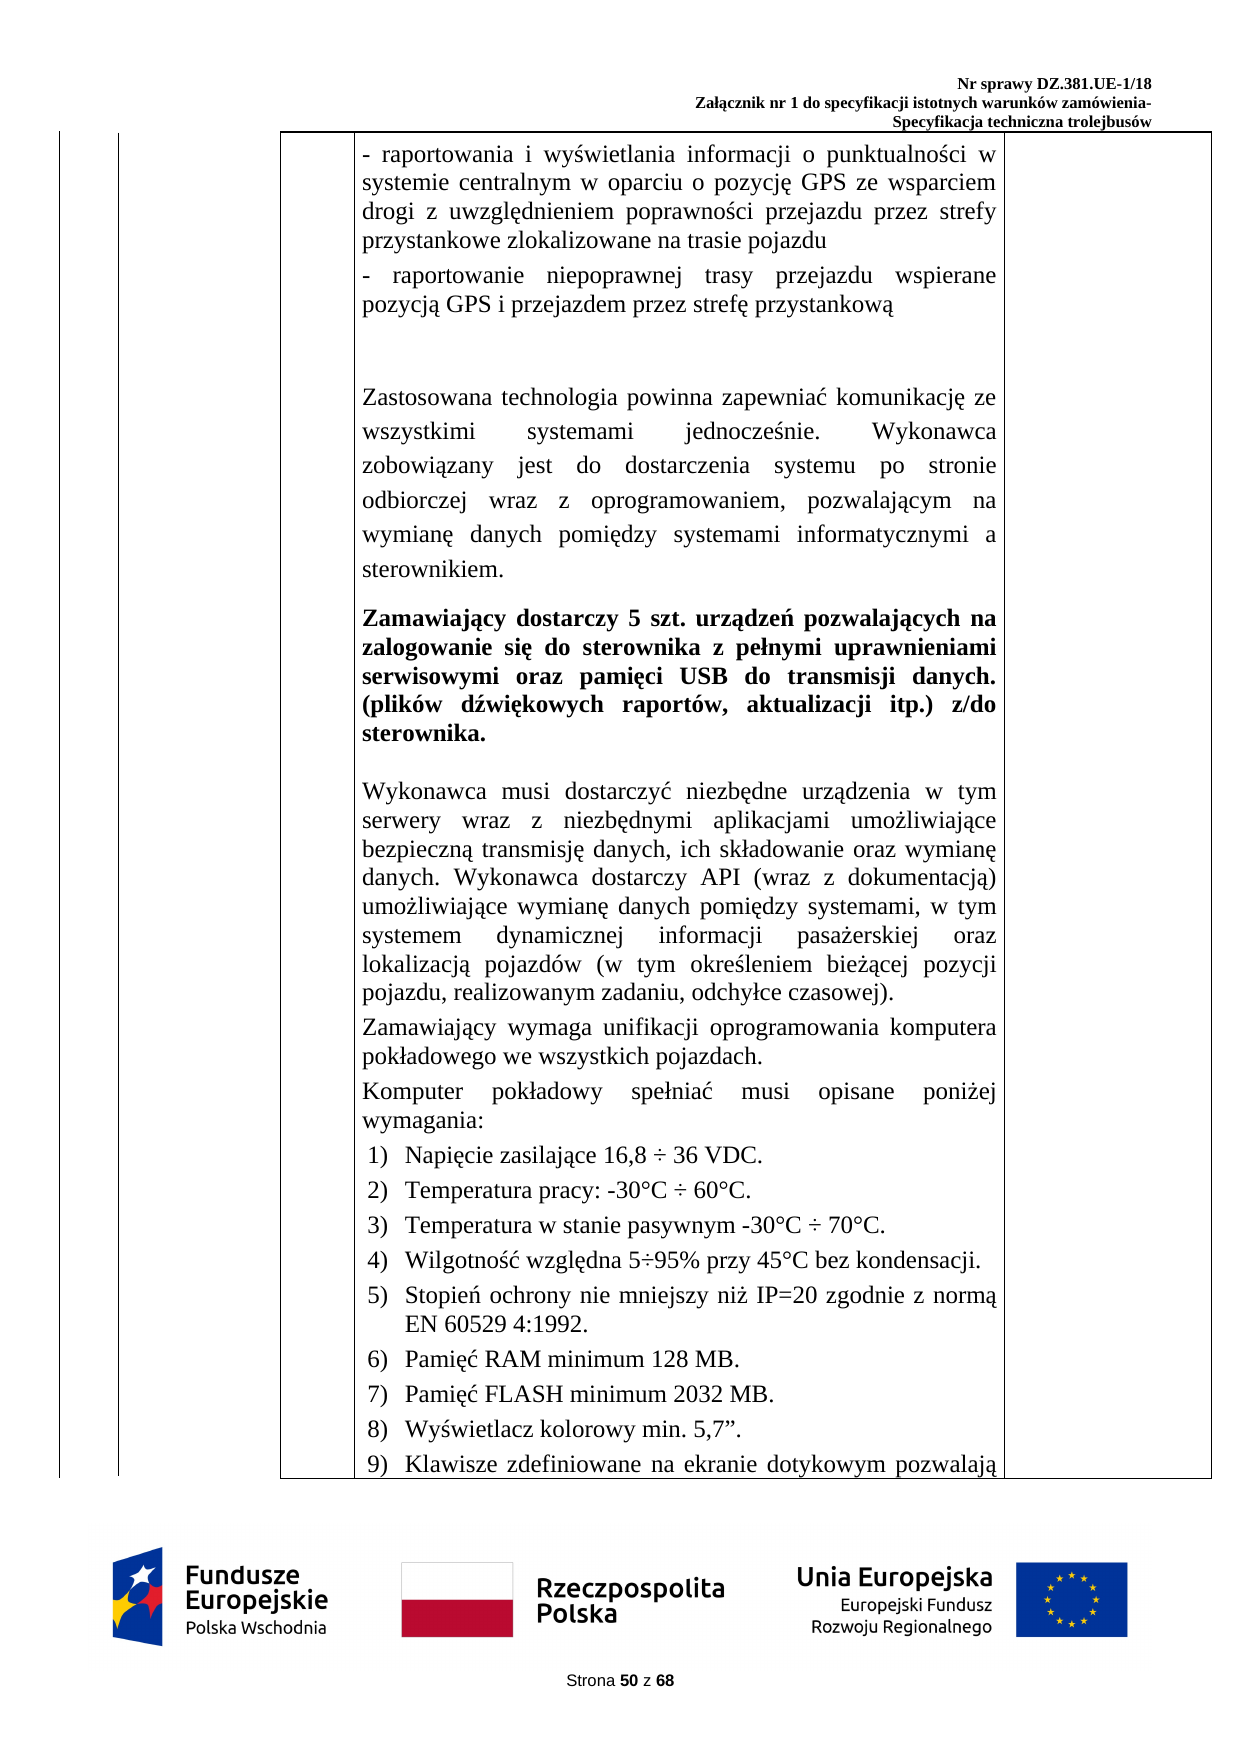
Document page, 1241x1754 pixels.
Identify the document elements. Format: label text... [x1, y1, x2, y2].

table_cell [281, 133, 354, 1477]
table_cell [1005, 133, 1211, 1477]
picture [88, 1523, 1152, 1671]
